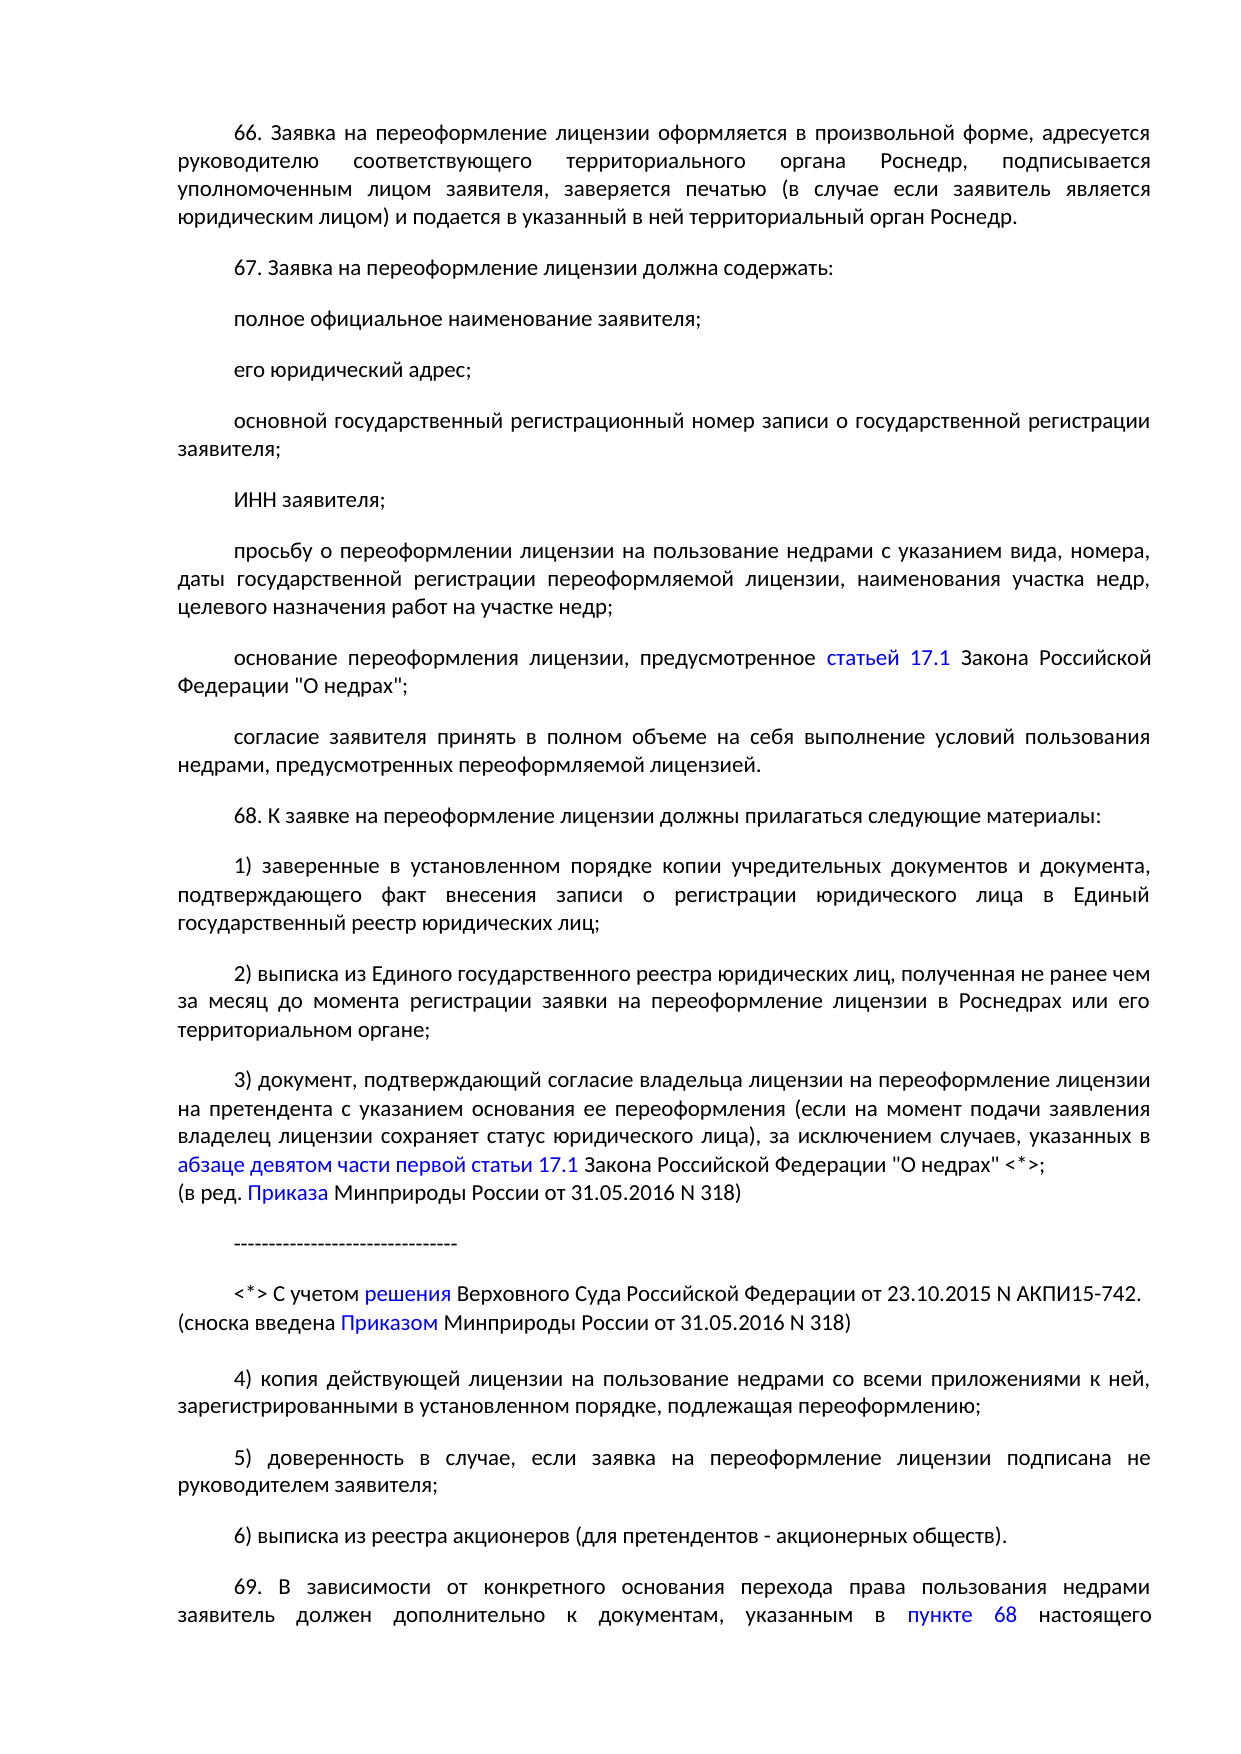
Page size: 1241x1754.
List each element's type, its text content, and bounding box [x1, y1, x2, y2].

text 2) выписка из Единого государственного реестра юридических лиц, полученная не ранее чем за месяц до момента регистрации заявки на переоформление лицензии в Роснедрах или его территориальном органе; [177, 959, 1152, 1043]
text просьбу о переоформлении лицензии на пользование недрами с указанием вида, номера, даты государственной регистрации переоформляемой лицензии, наименования участка недр, целевого назначения работ на участке недр; [177, 536, 1152, 620]
text ИНН заявителя; [177, 485, 1152, 513]
text согласие заявителя принять в полном объеме на себя выполнение условий пользования недрами, предусмотренных переоформляемой лицензией. [177, 722, 1152, 778]
text его юридический адрес; [177, 355, 1152, 383]
text 68. К заявке на переоформление лицензии должны прилагаться следующие материалы: [177, 801, 1152, 829]
text 5) доверенность в случае, если заявка на переоформление лицензии подписана не руководителем заявителя; [177, 1443, 1152, 1499]
text -------------------------------- [177, 1229, 1152, 1257]
text 1) заверенные в установленном порядке копии учредительных документов и документа, подтверждающего факт внесения записи о регистрации юридического лица в Единый государственный реестр юридических лиц; [177, 852, 1152, 936]
text (в ред. Приказа Минприроды России от 31.05.2016 N 318) [177, 1178, 1152, 1206]
text 6) выписка из реестра акционеров (для претендентов - акционерных обществ). [177, 1522, 1152, 1549]
text (сноска введена Приказом Минприроды России от 31.05.2016 N 318) [177, 1308, 1152, 1336]
text 66. Заявка на переоформление лицензии оформляется в произвольной форме, адресуется руководителю соответствующего территориального органа Роснедр, подписывается уполномоченным лицом заявителя, заверяется печатью (в случае если заявитель является юридическим лицом) и подается в указанный в ней территориальный орган Роснедр. [177, 118, 1152, 230]
text полное официальное наименование заявителя; [177, 304, 1152, 332]
text основание переоформления лицензии, предусмотренное статьей 17.1 Закона Российской Федерации "О недрах"; [177, 643, 1152, 699]
text <*> С учетом решения Верховного Суда Российской Федерации от 23.10.2015 N АКПИ15-742. [177, 1279, 1152, 1308]
text 3) документ, подтверждающий согласие владельца лицензии на переоформление лицензии на претендента с указанием основания ее переоформления (если на момент подачи заявления владелец лицензии сохраняет статус юридического лица), за исключением случаев, указанных в абзаце девятом части первой статьи 17.1 Закона Российской Федерации "О недрах" <*>; [177, 1066, 1152, 1178]
text 4) копия действующей лицензии на пользование недрами со всеми приложениями к ней, зарегистрированными в установленном порядке, подлежащая переоформлению; [177, 1364, 1152, 1420]
text 67. Заявка на переоформление лицензии должна содержать: [177, 253, 1152, 281]
text основной государственный регистрационный номер записи о государственной регистрации заявителя; [177, 406, 1152, 462]
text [177, 1572, 1152, 1628]
